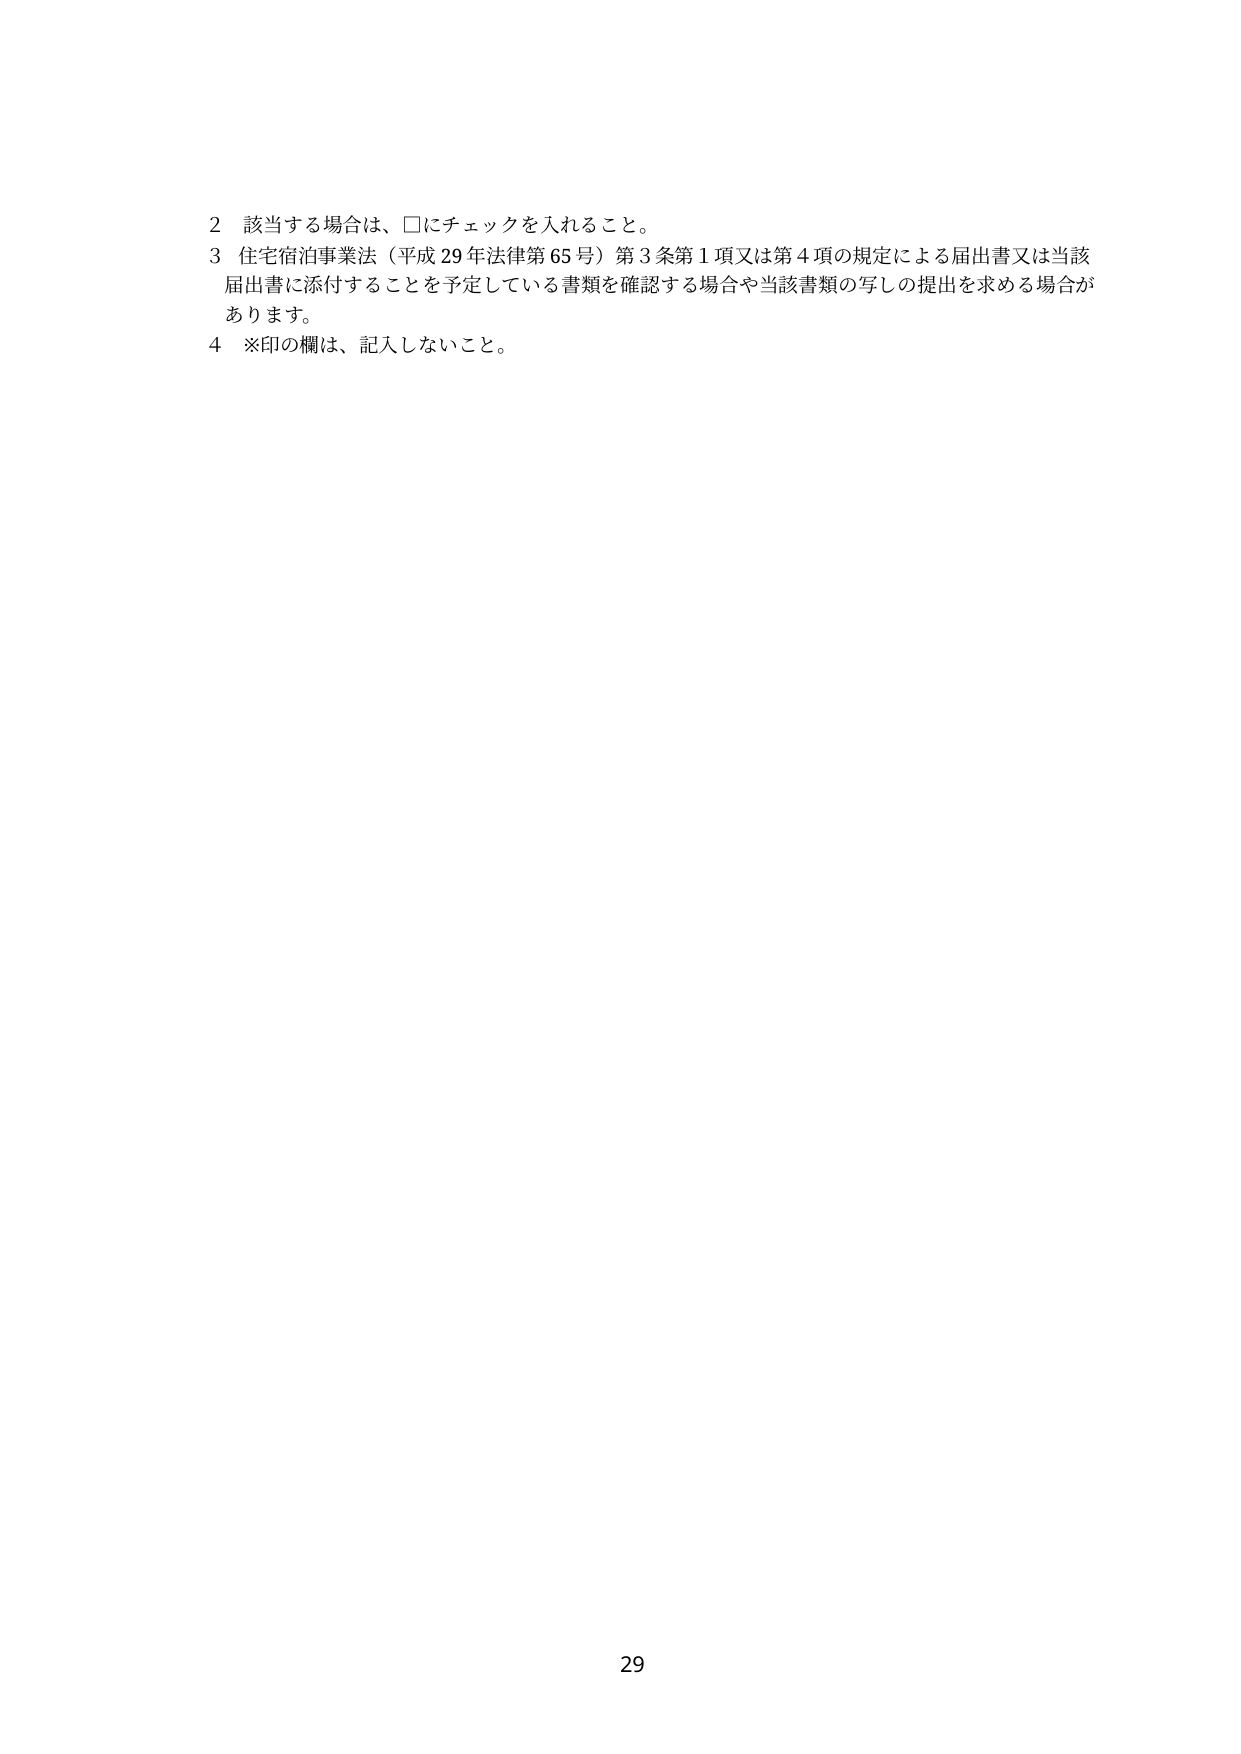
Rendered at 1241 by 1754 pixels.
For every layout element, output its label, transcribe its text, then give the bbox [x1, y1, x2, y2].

list ※印の欄は、記入しないこと。 [205, 330, 1100, 358]
list 該当する場合は、□にチェックを入れること。 [205, 210, 1100, 238]
list 住宅宿泊事業法（平成29年法律第65号）第３条第１項又は第４項の規定による届出書又は当該届出書に添付することを予定している書類を確認する場合や当該書類の写しの提出を求める場合があります。 [205, 241, 1100, 328]
